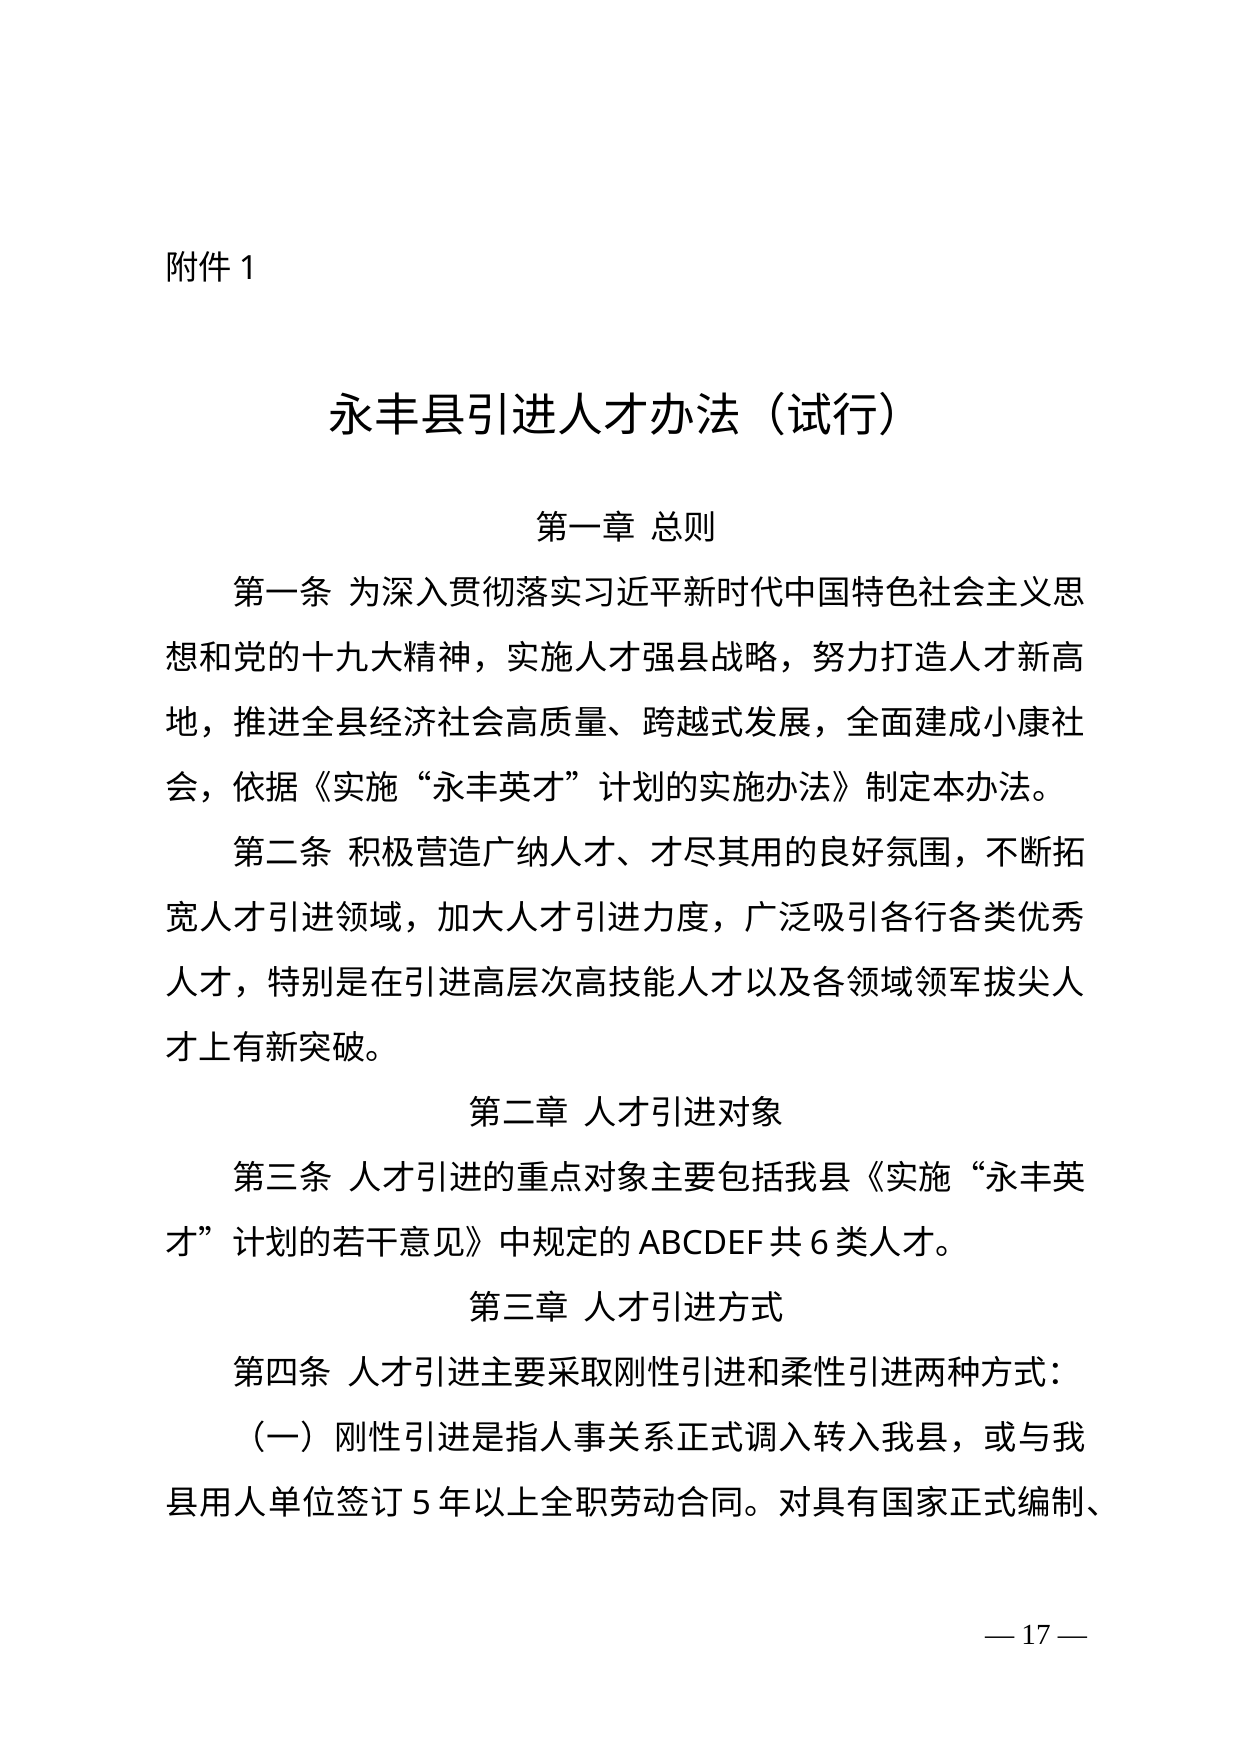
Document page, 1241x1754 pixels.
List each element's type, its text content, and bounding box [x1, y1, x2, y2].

text 附件1 [165, 233, 1087, 298]
text 第四条 人才引进主要采取刚性引进和柔性引进两种方式： [165, 1338, 1087, 1403]
text 永丰县引进人才办法（试行） [165, 363, 1087, 460]
text 第一条 为深入贯彻落实习近平新时代中国特色社会主义思想和党的十九大精神，实施人才强县战略，努力打造人才新高地，推进全县经济社会高质量、跨越式发展，全面建成小康社会，依据《实施“永丰英才”计划的实施办法》制定本办法。 [165, 558, 1087, 818]
text 第二条 积极营造广纳人才、才尽其用的良好氛围，不断拓宽人才引进领域，加大人才引进力度，广泛吸引各行各类优秀人才，特别是在引进高层次高技能人才以及各领域领军拔尖人才上有新突破。 [165, 818, 1087, 1078]
text 第三章 人才引进方式 [165, 1273, 1087, 1338]
text 第三条 人才引进的重点对象主要包括我县《实施“永丰英才”计划的若干意见》中规定的ABCDEF共6类人才。 [165, 1143, 1087, 1273]
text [165, 1403, 1087, 1533]
text 第二章 人才引进对象 [165, 1078, 1087, 1143]
text 第一章 总则 [165, 493, 1087, 558]
